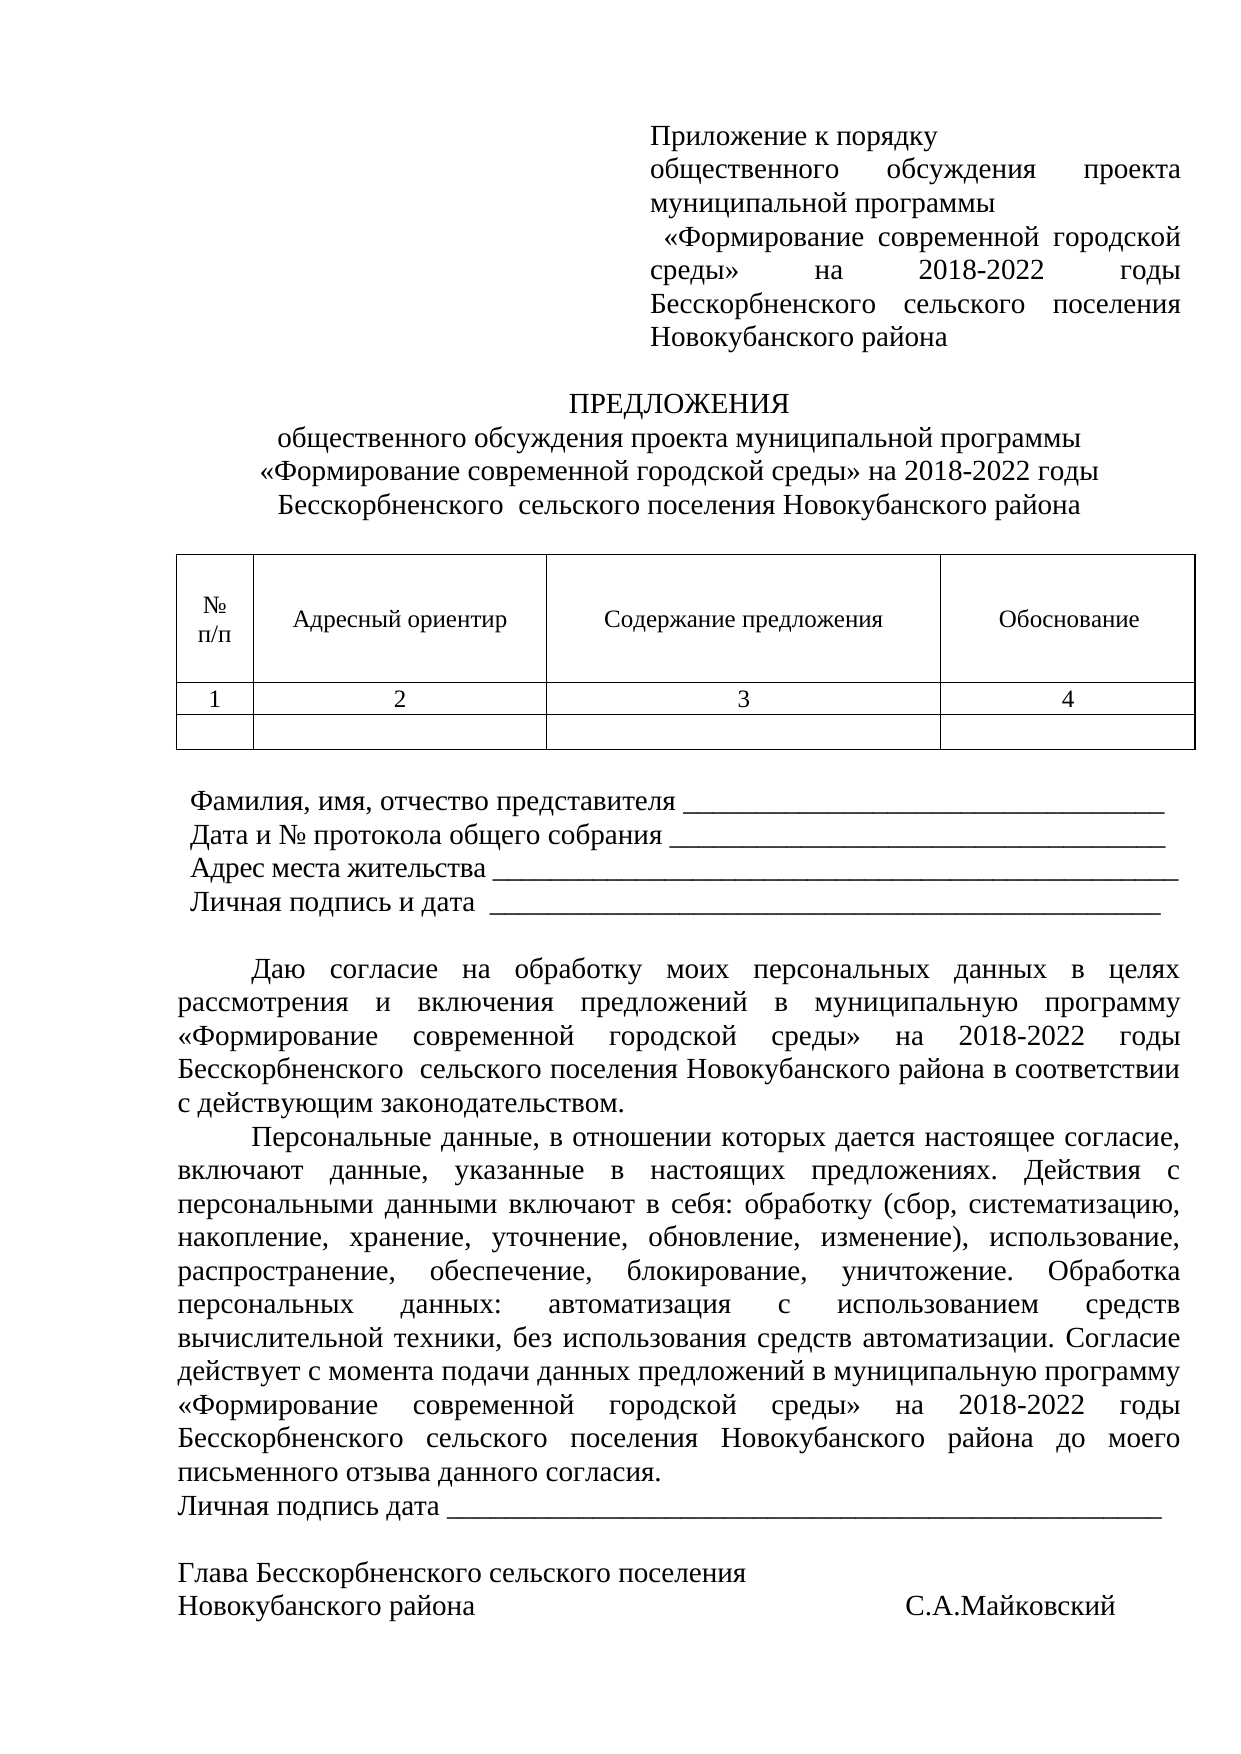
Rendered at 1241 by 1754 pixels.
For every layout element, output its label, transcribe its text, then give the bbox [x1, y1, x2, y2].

table_cell 1 [177, 683, 253, 714]
table_cell [177, 715, 253, 749]
table_cell 2 [254, 683, 546, 714]
table_header Содержание предложения [547, 555, 940, 682]
table_cell [547, 715, 940, 749]
text Личная подпись дата _________________________________________________ [177, 1488, 1181, 1521]
table_cell [254, 715, 546, 749]
text Глава Бесскорбненского сельского поселения [177, 1555, 1181, 1588]
text Приложение к порядку [650, 118, 1181, 152]
text Новокубанского района С.А.Майковский [177, 1588, 1181, 1622]
table_cell 4 [941, 683, 1194, 714]
table_cell 3 [547, 683, 940, 714]
text Дата и № протокола общего собрания __________________________________ [190, 817, 1181, 850]
table_cell [941, 715, 1194, 749]
text ПРЕДЛОЖЕНИЯ общественного обсуждения проекта муниципальной программы [177, 386, 1181, 453]
table_header Обоснование [941, 555, 1194, 682]
text Адрес места жительства ________________________________________________ [190, 850, 1181, 884]
table_header Адресный ориентир [254, 555, 546, 682]
text общественного обсуждения проекта муниципальной программы [650, 152, 1181, 219]
text Персональные данные, в отношении которых дается настоящее согласие, включают данные, указанные в настоящих предложениях. Действия с персональными данными включают в себя: обработку (сбор, систематизацию, накопление, хранение, уточнение, обновление, изменение), использование, распространение, обеспечение, блокирование, уничтожение. Обработка персональных данных: автоматизация с использованием средств вычислительной техники, без использования средств автоматизации. Согласие действует с момента подачи данных предложений в муниципальную программу «Формирование современной городской среды» на 2018-2022 годы Бесскорбненского сельского поселения Новокубанского района до моего письменного отзыва данного согласия. [177, 1119, 1181, 1488]
table_header № п/п [177, 555, 253, 682]
text Личная подпись и дата ______________________________________________ [190, 884, 1181, 917]
text Даю согласие на обработку моих персональных данных в целях рассмотрения и включения предложений в муниципальную программу «Формирование современной городской среды» на 2018-2022 годы Бесскорбненского сельского поселения Новокубанского района в соответствии с действующим законодательством. [177, 951, 1181, 1119]
text «Формирование современной городской среды» на 2018-2022 годы Бесскорбненского сельского поселения Новокубанского района [177, 453, 1181, 521]
text «Формирование современной городской среды» на 2018-2022 годы Бесскорбненского сельского поселения Новокубанского района [650, 219, 1181, 353]
text Фамилия, имя, отчество представителя _________________________________ [190, 783, 1181, 817]
